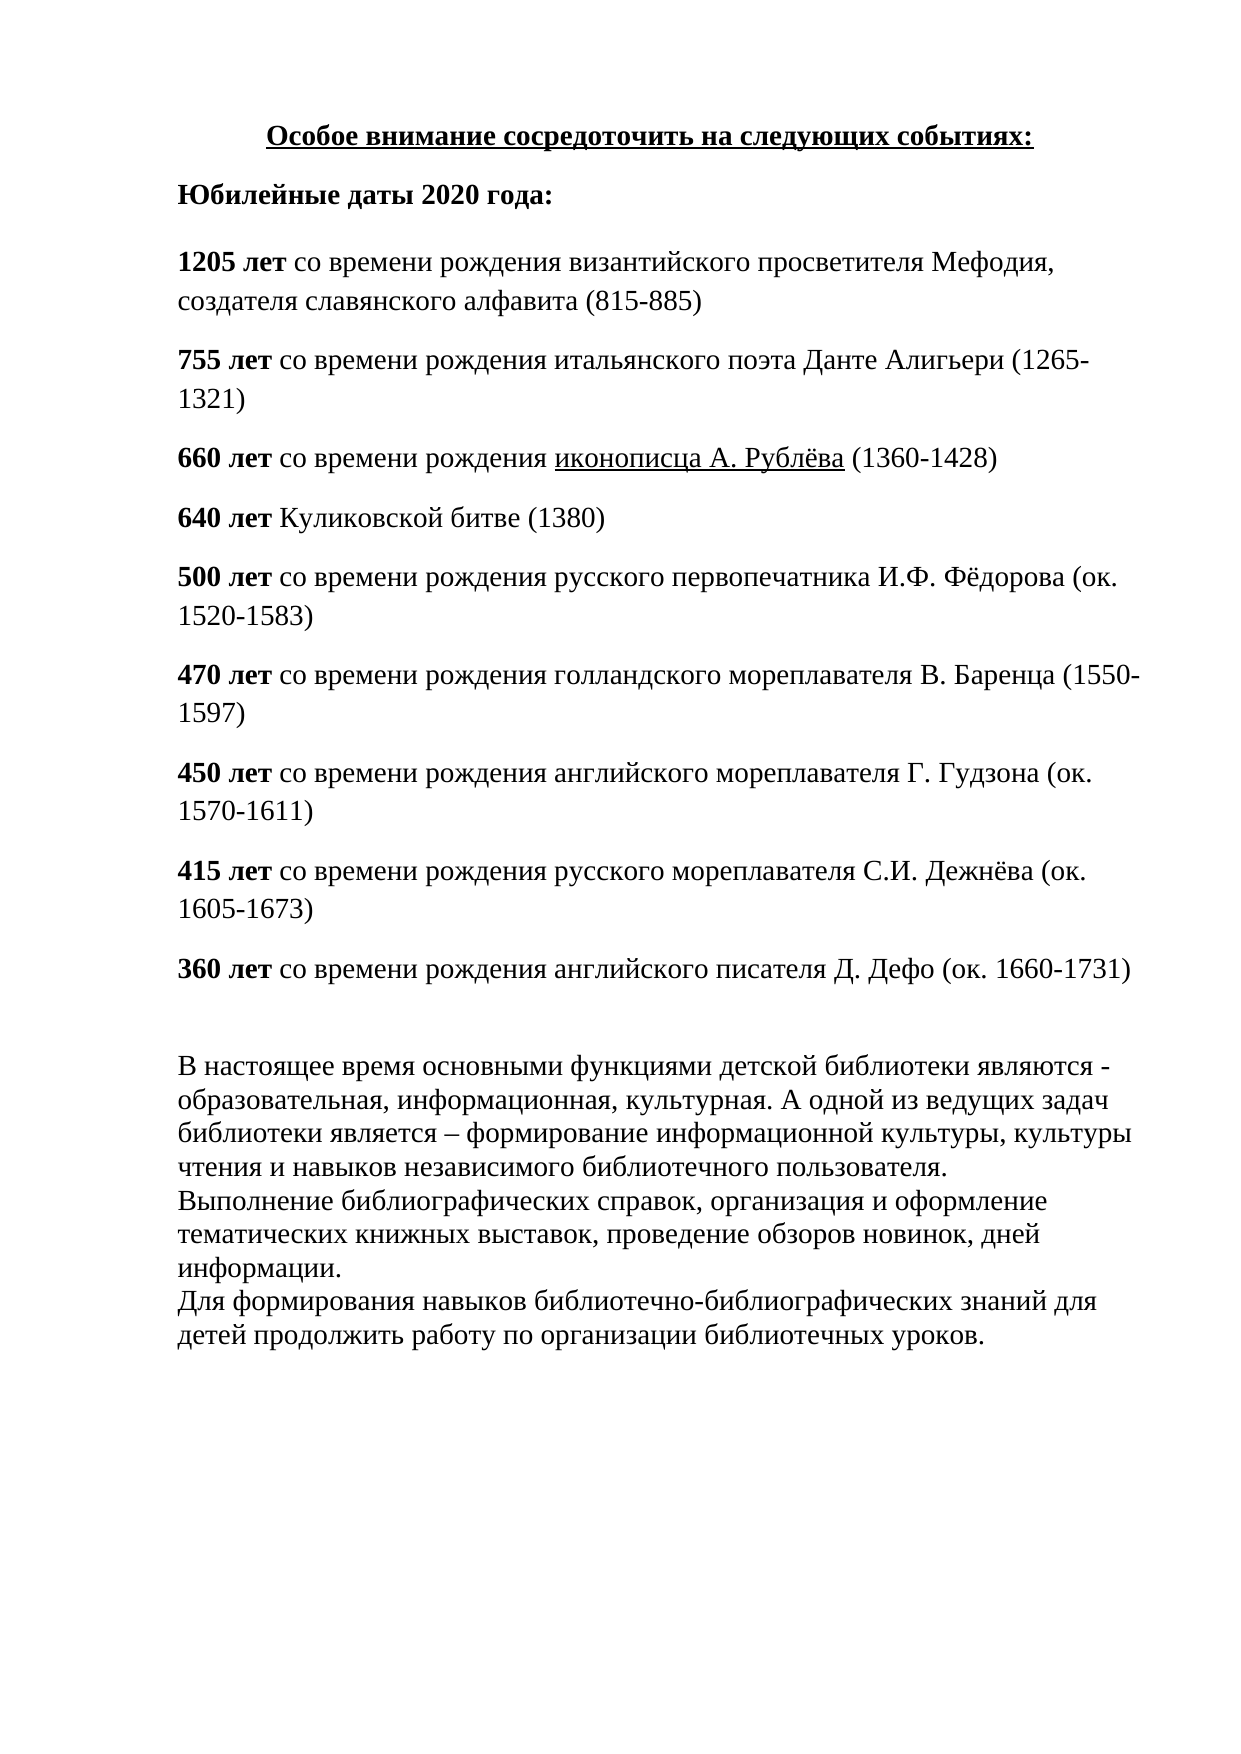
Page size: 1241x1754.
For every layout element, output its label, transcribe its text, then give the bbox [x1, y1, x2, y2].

text Выполнение библиографических справок, организация и оформление тематических книжных выставок, проведение обзоров новинок, дней информации. [177, 1183, 1152, 1283]
text 755 лет со времени рождения итальянского поэта Данте Алигьери (1265-1321) [177, 342, 1152, 414]
text 415 лет со времени рождения русского мореплавателя С.И. Дежнёва (ок. 1605-1673) [177, 853, 1152, 925]
text 450 лет со времени рождения английского мореплавателя Г. Гудзона (ок. 1570-1611) [177, 755, 1152, 827]
text В настоящее время основными функциями детской библиотеки являются - образовательная, информационная, культурная. А одной из ведущих задач библиотеки является – формирование информационной культуры, культуры чтения и навыков независимого библиотечного пользователя. [177, 1048, 1152, 1183]
text Особое внимание сосредоточить на следующих событиях: [177, 118, 1152, 152]
text 1205 лет со времени рождения византийского просветителя Мефодия, создателя славянского алфавита (815-885) [177, 244, 1152, 317]
text Для формирования навыков библиотечно-библиографических знаний для детей продолжить работу по организации библиотечных уроков. [177, 1283, 1152, 1350]
text 640 лет Куликовской битве (1380) [177, 500, 1152, 533]
text 660 лет со времени рождения иконописца А. Рублёва (1360-1428) [177, 440, 1152, 474]
text 360 лет со времени рождения английского писателя Д. Дефо (ок. 1660-1731) [177, 951, 1152, 984]
text 500 лет со времени рождения русского первопечатника И.Ф. Фёдорова (ок. 1520-1583) [177, 559, 1152, 631]
text Юбилейные даты 2020 года: [177, 177, 1152, 211]
text 470 лет со времени рождения голландского мореплавателя В. Баренца (1550-1597) [177, 657, 1152, 729]
